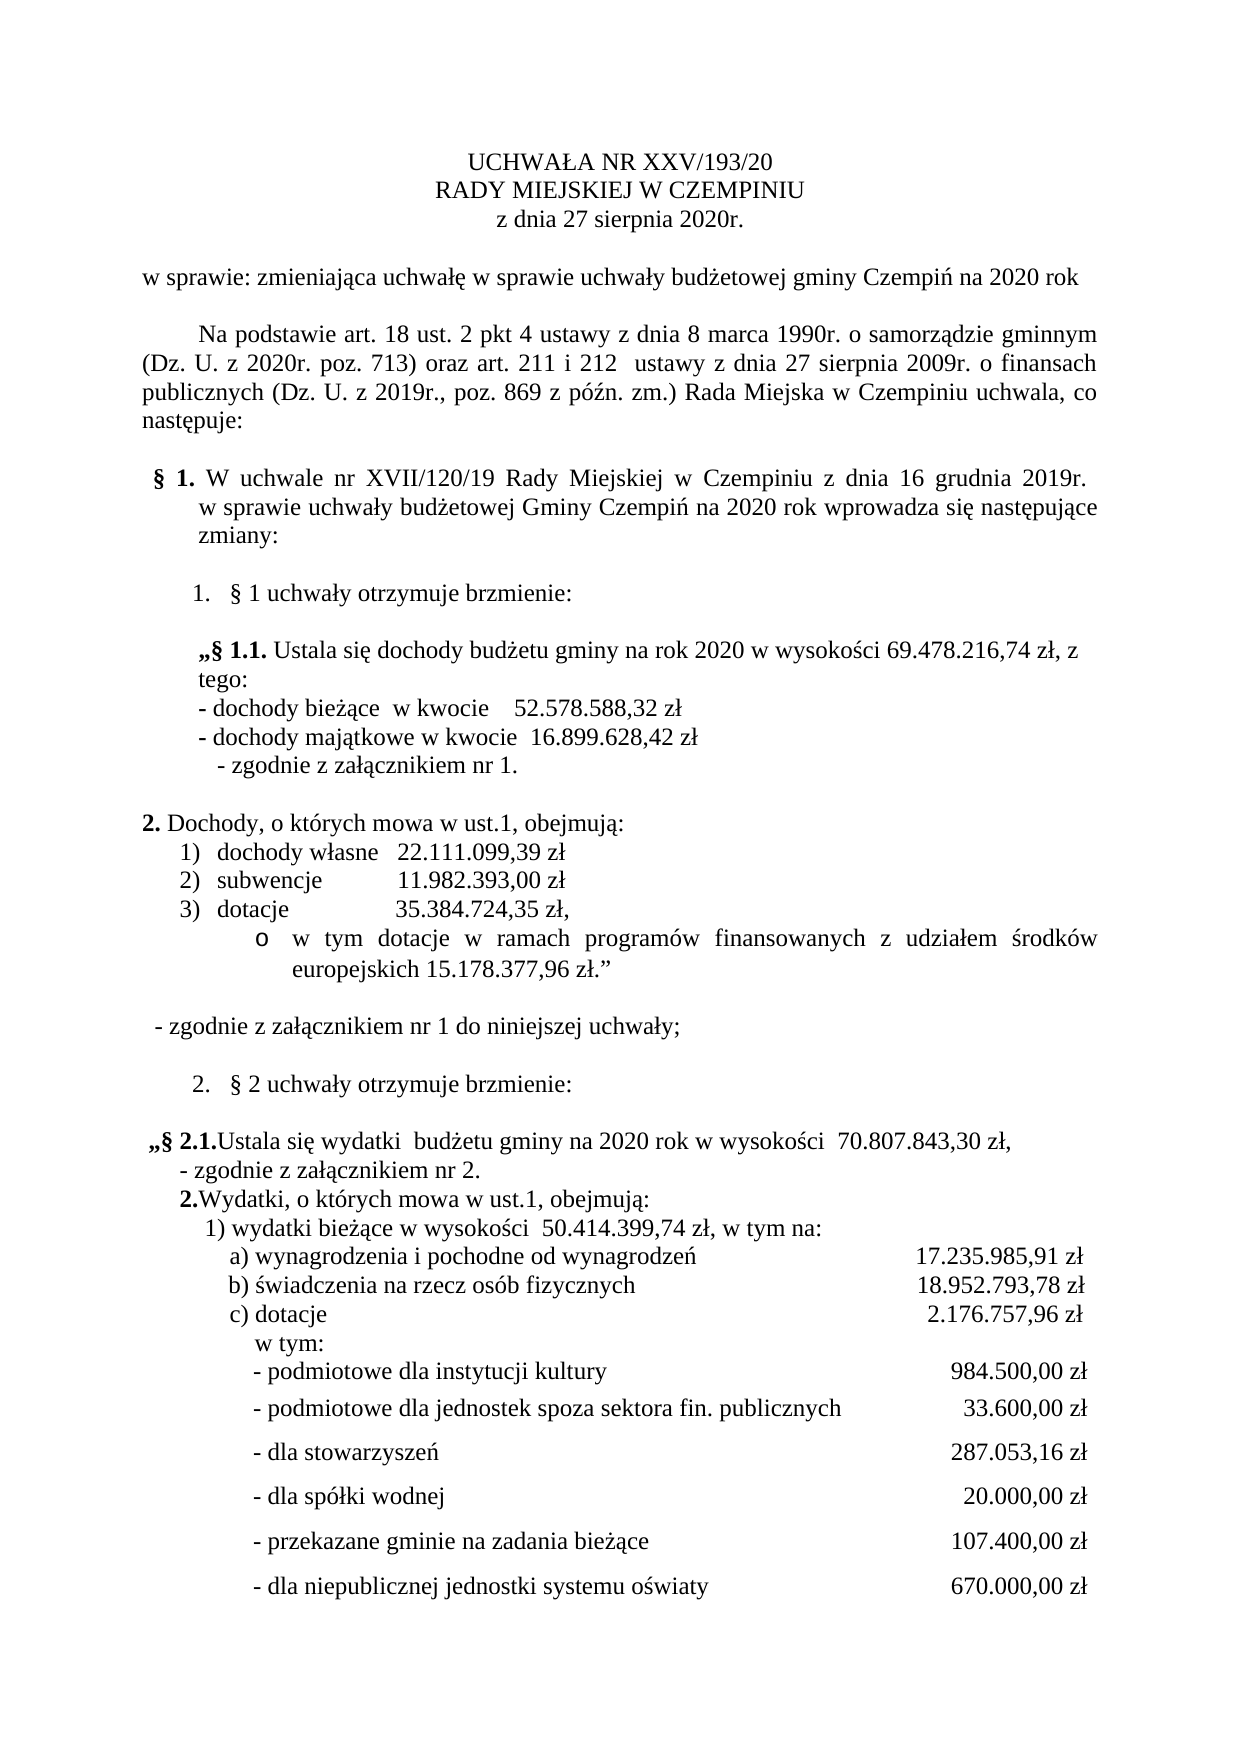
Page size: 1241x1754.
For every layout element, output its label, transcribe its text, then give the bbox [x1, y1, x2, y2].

text a) wynagrodzenia i pochodne od wynagrodzeń 17.235.985,91 zł [142, 1241, 1098, 1270]
text - zgodnie z załącznikiem nr 1 do niniejszej uchwały; [142, 1011, 1098, 1040]
table_cell 20.000,00 zł [937, 1481, 1098, 1526]
text 2.Wydatki, o których mowa w ust.1, obejmują: [142, 1184, 1098, 1213]
text 1) wydatki bieżące w wysokości 50.414.399,74 zł, w tym na: [142, 1213, 1098, 1241]
text UCHWAŁA NR XXV/193/20 [142, 147, 1098, 176]
list subwencje 11.982.393,00 zł [179, 866, 1098, 894]
text RADY MIEJSKIEJ W CZEMPINIU [142, 176, 1098, 204]
text - dochody majątkowe w kwocie 16.899.628,42 zł [142, 722, 1098, 751]
text - dochody bieżące w kwocie 52.578.588,32 zł [142, 693, 1098, 722]
list dochody własne 22.111.099,39 zł [179, 837, 1098, 866]
table_cell 670.000,00 zł [937, 1571, 1098, 1615]
table_cell - podmiotowe dla jednostek spoza sektora fin. publicznych [242, 1393, 937, 1437]
table_cell 107.400,00 zł [937, 1526, 1098, 1571]
text b) świadczenia na rzecz osób fizycznych 18.952.793,78 zł [142, 1270, 1098, 1299]
table_cell - dla stowarzyszeń [242, 1437, 937, 1481]
text Na podstawie art. 18 ust. 2 pkt 4 ustawy z dnia 8 marca 1990r. o samorządzie gminnym (Dz. U. z 2020r. poz. 713) oraz art. 211 i 212 ustawy z dnia 27 sierpnia 2009r. o finansach publicznych (Dz. U. z 2019r., poz. 869 z późn. zm.) Rada Miejska w Czempiniu uchwala, co następuje: [142, 319, 1098, 434]
text c) dotacje 2.176.757,96 zł [142, 1299, 1098, 1328]
text z dnia 27 sierpnia 2020r. [142, 204, 1098, 233]
list § 1 uchwały otrzymuje brzmienie: [192, 578, 1098, 607]
table_cell - przekazane gminie na zadania bieżące [242, 1526, 937, 1571]
table_cell 33.600,00 zł [937, 1393, 1098, 1437]
text „§ 1.1. Ustala się dochody budżetu gminy na rok 2020 w wysokości 69.478.216,74 zł, z tego: [142, 636, 1098, 693]
list § 2 uchwały otrzymuje brzmienie: [192, 1069, 1098, 1098]
text § 1. W uchwale nr XVII/120/19 Rady Miejskiej w Czempiniu z dnia 16 grudnia 2019r. w sprawie uchwały budżetowej Gminy Czempiń na 2020 rok wprowadza się następujące zmiany: [142, 463, 1098, 549]
table_header - podmiotowe dla instytucji kultury [242, 1356, 937, 1393]
text w tym: [142, 1328, 1098, 1356]
text „§ 2.1.Ustala się wydatki budżetu gminy na 2020 rok w wysokości 70.807.843,30 zł, [142, 1126, 1098, 1155]
table_cell - dla niepublicznej jednostki systemu oświaty [242, 1571, 937, 1615]
list dotacje 35.384.724,35 zł, [179, 894, 1098, 923]
table_cell 287.053,16 zł [937, 1437, 1098, 1481]
table_cell - dla spółki wodnej [242, 1481, 937, 1526]
text 2. Dochody, o których mowa w ust.1, obejmują: [142, 808, 1098, 837]
text w sprawie: zmieniająca uchwałę w sprawie uchwały budżetowej gminy Czempiń na 2020 rok [142, 262, 1098, 291]
text - zgodnie z załącznikiem nr 2. [142, 1155, 1098, 1184]
text - zgodnie z załącznikiem nr 1. [142, 751, 1098, 779]
table_header 984.500,00 zł [937, 1356, 1098, 1393]
list w tym dotacje w ramach programów finansowanych z udziałem środków europejskich 15.178.377,96 zł.” [254, 923, 1098, 983]
